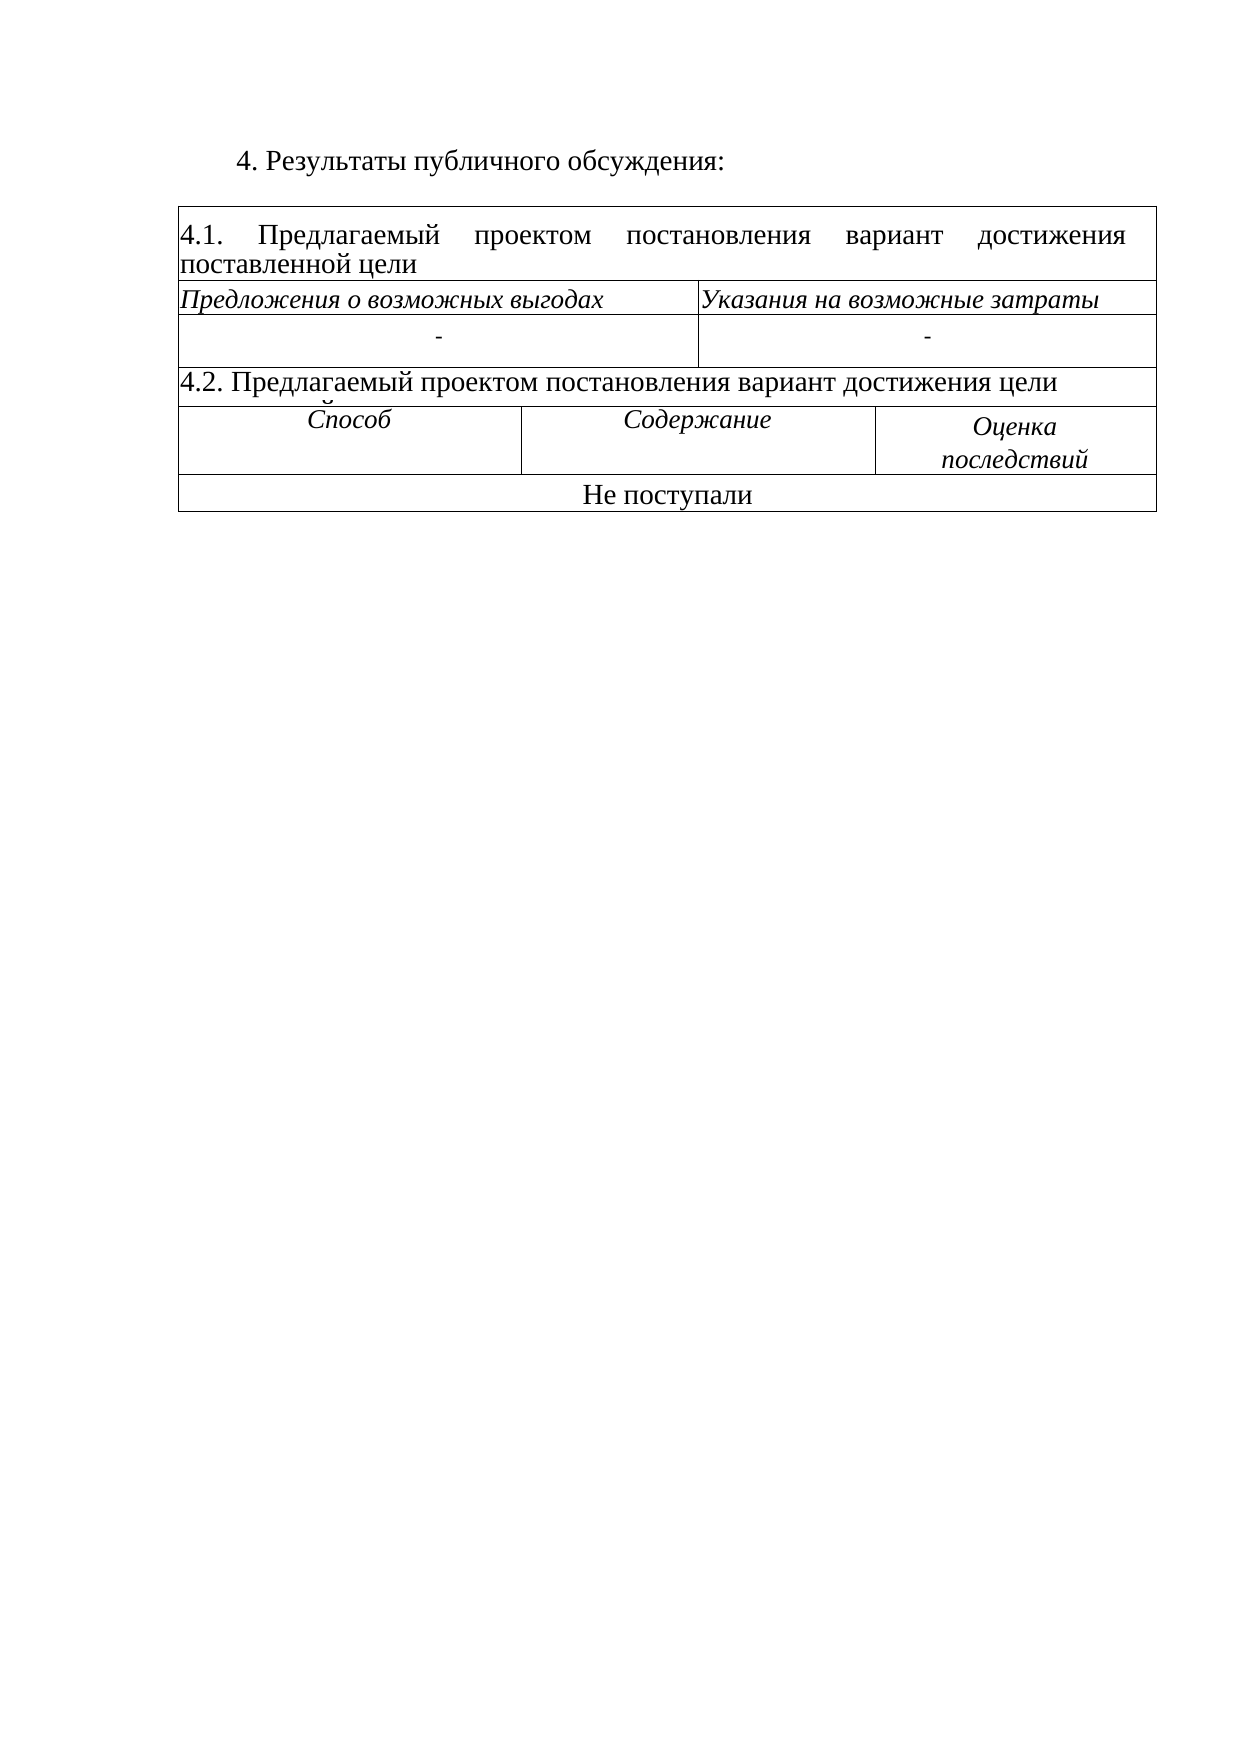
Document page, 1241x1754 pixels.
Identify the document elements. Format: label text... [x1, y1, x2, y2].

table_cell - [699, 315, 1156, 367]
table_cell Оценка последствий [876, 407, 1156, 474]
table_cell Указания на возможные затраты [699, 281, 1156, 314]
table_cell Не поступали [179, 475, 1156, 511]
table_cell 4.2. Предлагаемый проектом постановления вариант достижения цели оставленной [336, 368, 1156, 406]
table_cell - [179, 315, 698, 367]
table_header 4.1. Предлагаемый проектом постановления вариант достижения поставленной цели [179, 207, 1156, 280]
table_cell Способ [179, 407, 521, 474]
table_cell Содержание [522, 407, 875, 474]
list Результаты публичного обсуждения: [177, 147, 1152, 176]
table_cell Предложения о возможных выгодах [179, 281, 698, 314]
